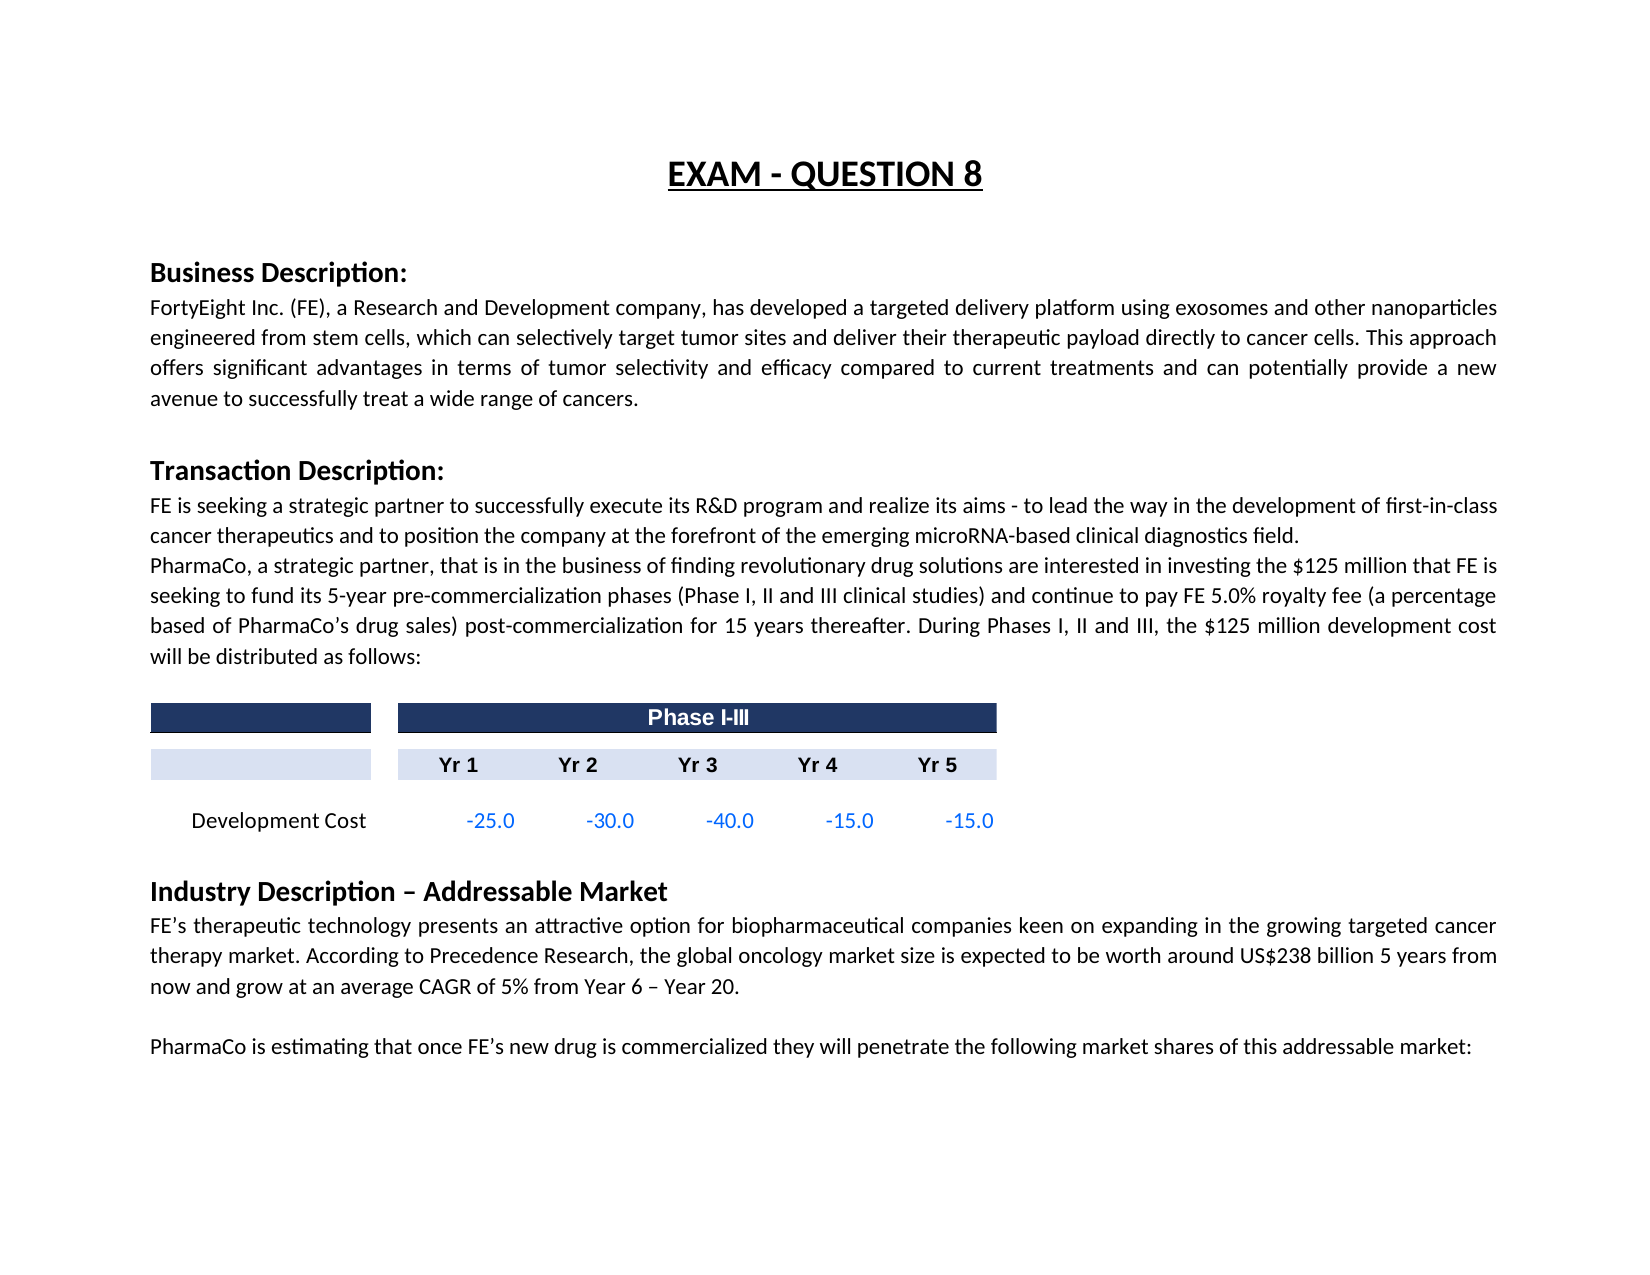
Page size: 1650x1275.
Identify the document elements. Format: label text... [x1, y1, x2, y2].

text PharmaCo is estimating that once FE’s new drug is commercialized they will penetrate the following market shares of this addressable market: [150, 1032, 1500, 1060]
text FE is seeking a strategic partner to successfully execute its R&D program and realize its aims - to lead the way in the development of first-in-class cancer therapeutics and to position the company at the forefront of the emerging microRNA-based clinical diagnostics field. [150, 491, 1500, 549]
text FortyEight Inc. (FE), a Research and Development company, has developed a targeted delivery platform using exosomes and other nanoparticles engineered from stem cells, which can selectively target tumor sites and deliver their therapeutic payload directly to cancer cells. This approach offers significant advantages in terms of tumor selectivity and efficacy compared to current treatments and can potentially provide a new avenue to successfully treat a wide range of cancers. [150, 293, 1500, 412]
text EXAM - QUESTION 8 [150, 150, 1500, 196]
text Transaction Description: [150, 452, 1500, 488]
text FE’s therapeutic technology presents an attractive option for biopharmaceutical companies keen on expanding in the growing targeted cancer therapy market. According to Precedence Research, the global oncology market size is expected to be worth around US$238 billion 5 years from now and grow at an average CAGR of 5% from Year 6 – Year 20. [150, 911, 1500, 1000]
text PharmaCo, a strategic partner, that is in the business of finding revolutionary drug solutions are interested in investing the $125 million that FE is seeking to fund its 5-year pre-commercialization phases (Phase I, II and III clinical studies) and continue to pay FE 5.0% royalty fee (a percentage based of PharmaCo’s drug sales) post-commercialization for 15 years thereafter. During Phases I, II and III, the $125 million development cost will be distributed as follows: [150, 551, 1500, 670]
text Business Description: [150, 254, 1500, 290]
text Industry Description – Addressable Market [150, 873, 1500, 908]
